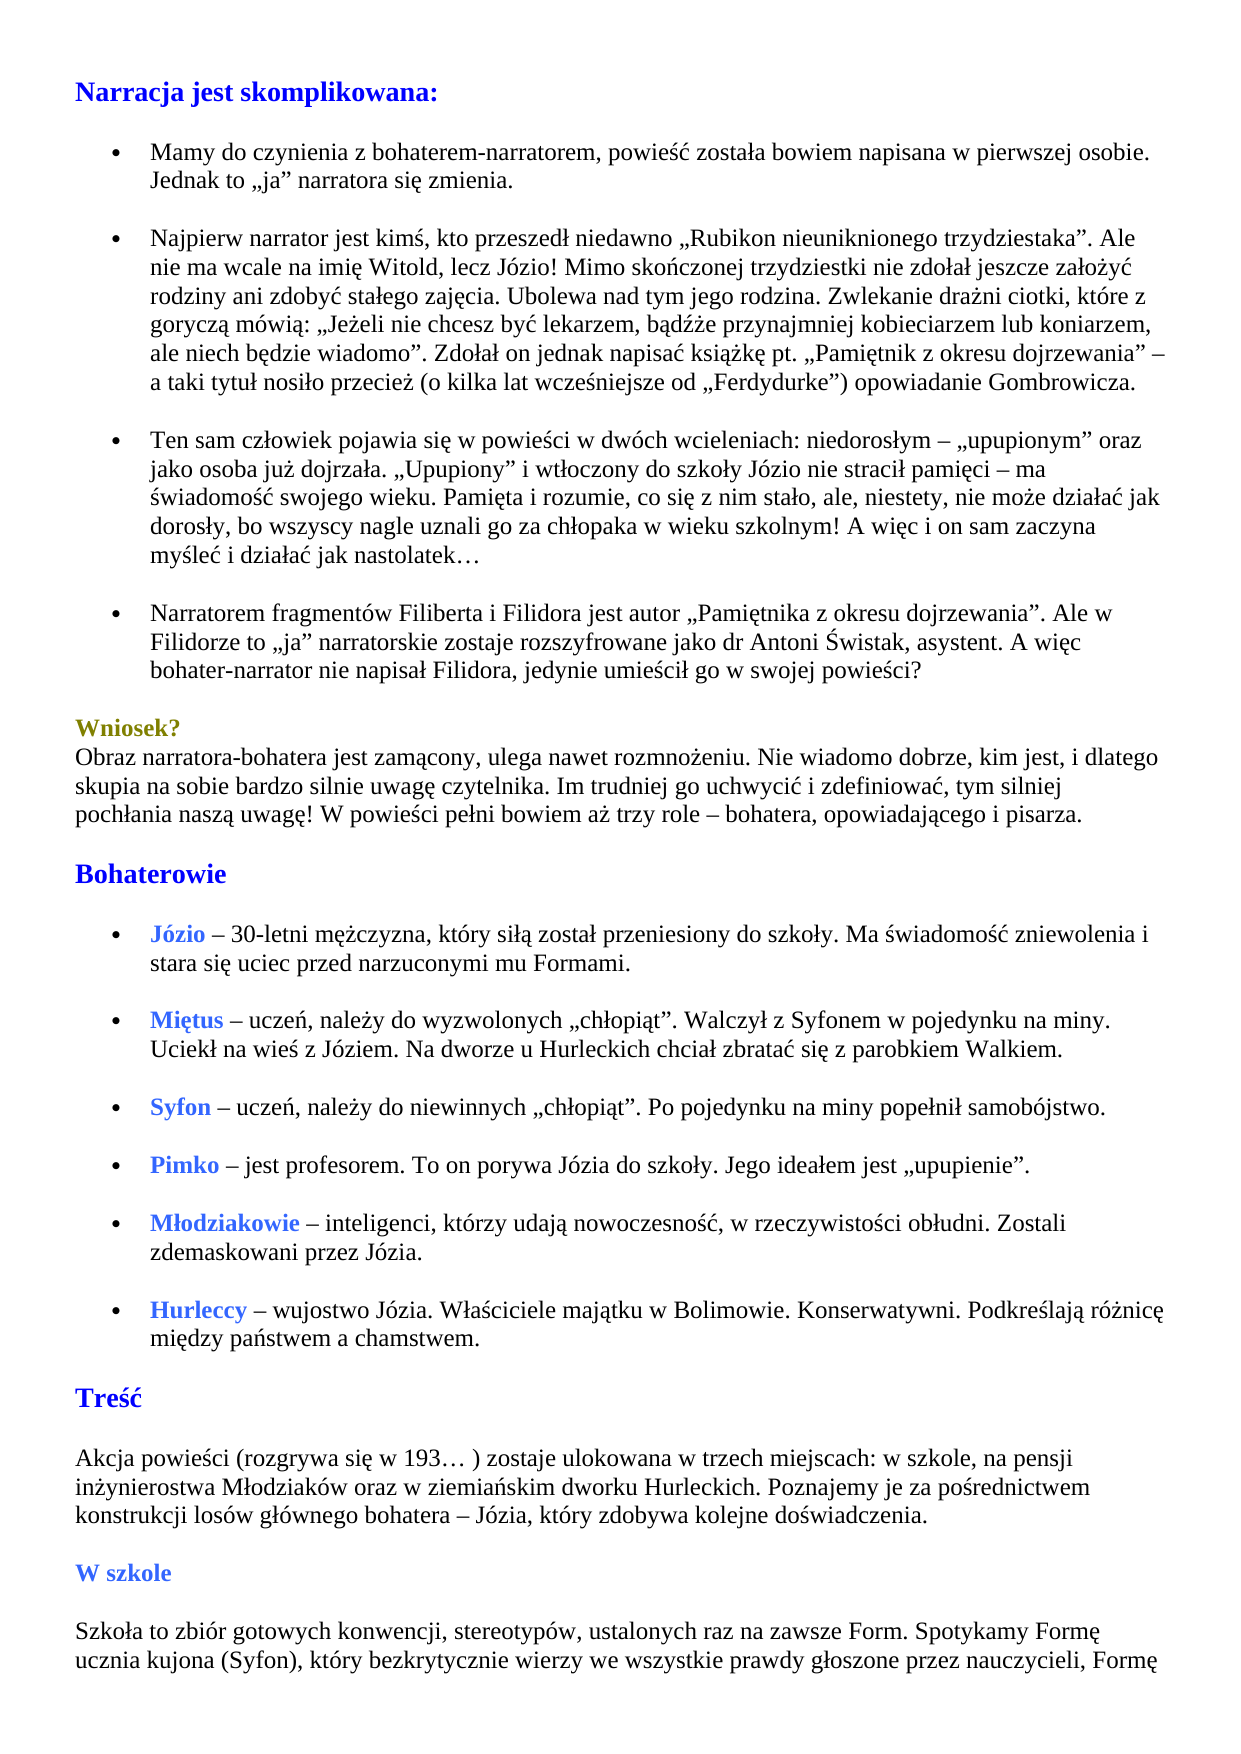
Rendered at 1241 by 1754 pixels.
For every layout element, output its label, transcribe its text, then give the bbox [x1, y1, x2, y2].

text Wniosek? Obraz narratora-bohatera jest zamącony, ulega nawet rozmnożeniu. Nie wiadomo dobrze, kim jest, i dlatego skupia na sobie bardzo silnie uwagę czytelnika. Im trudniej go uchwycić i zdefiniować, tym silniej pochłania naszą uwagę! W powieści pełni bowiem aż trzy role – bohatera, opowiadającego i pisarza. [75, 713, 1165, 828]
text Bohaterowie [75, 857, 1165, 890]
list Narratorem fragmentów Filiberta i Filidora jest autor „Pamiętnika z okresu dojrzewania”. Ale w Filidorze to „ja” narratorskie zostaje rozszyfrowane jako dr Antoni Świstak, asystent. A więc bohater-narrator nie napisał Filidora, jedynie umieścił go w swojej powieści? [112, 598, 1165, 684]
list Hurleccy – wujostwo Józia. Właściciele majątku w Bolimowie. Konserwatywni. Podkreślają różnicę między państwem a chamstwem. [112, 1295, 1165, 1352]
list Miętus – uczeń, należy do wyzwolonych „chłopiąt”. Walczył z Syfonem w pojedynku na miny. Uciekł na wieś z Józiem. Na dworze u Hurleckich chciał zbratać się z parobkiem Walkiem. [112, 1006, 1165, 1063]
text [75, 1616, 1165, 1674]
list Ten sam człowiek pojawia się w powieści w dwóch wcieleniach: niedorosłym – „upupionym” oraz jako osoba już dojrzała. „Upupiony” i wtłoczony do szkoły Józio nie stracił pamięci – ma świadomość swojego wieku. Pamięta i rozumie, co się z nim stało, ale, niestety, nie może działać jak dorosły, bo wszyscy nagle uznali go za chłopaka w wieku szkolnym! A więc i on sam zaczyna myśleć i działać jak nastolatek… [112, 425, 1165, 569]
text Treść [75, 1381, 1165, 1414]
list Syfon – uczeń, należy do niewinnych „chłopiąt”. Po pojedynku na miny popełnił samobójstwo. [112, 1092, 1165, 1121]
list Józio – 30-letni mężczyzna, który siłą został przeniesiony do szkoły. Ma świadomość zniewolenia i stara się uciec przed narzuconymi mu Formami. [112, 919, 1165, 976]
text Narracja jest skomplikowana: [75, 75, 1165, 107]
text Akcja powieści (rozgrywa się w 193… ) zostaje ulokowana w trzech miejscach: w szkole, na pensji inżynierostwa Młodziaków oraz w ziemiańskim dworku Hurleckich. Poznajemy je za pośrednictwem konstrukcji losów głównego bohatera – Józia, który zdobywa kolejne doświadczenia. [75, 1443, 1165, 1529]
text W szkole [75, 1558, 1165, 1587]
list Najpierw narrator jest kimś, kto przeszedł niedawno „Rubikon nieuniknionego trzydziestaka”. Ale nie ma wcale na imię Witold, lecz Józio! Mimo skończonej trzydziestki nie zdołał jeszcze założyć rodziny ani zdobyć stałego zajęcia. Ubolewa nad tym jego rodzina. Zwlekanie drażni ciotki, które z goryczą mówią: „Jeżeli nie chcesz być lekarzem, bądźże przynajmniej kobieciarzem lub koniarzem, ale niech będzie wiadomo”. Zdołał on jednak napisać książkę pt. „Pamiętnik z okresu dojrzewania” – a taki tytuł nosiło przecież (o kilka lat wcześniejsze od „Ferdydurke”) opowiadanie Gombrowicza. [112, 223, 1165, 396]
list Mamy do czynienia z bohaterem-narratorem, powieść została bowiem napisana w pierwszej osobie. Jednak to „ja” narratora się zmienia. [112, 137, 1165, 194]
list Pimko – jest profesorem. To on porywa Józia do szkoły. Jego ideałem jest „upupienie”. [112, 1150, 1165, 1179]
list Młodziakowie – inteligenci, którzy udają nowoczesność, w rzeczywistości obłudni. Zostali zdemaskowani przez Józia. [112, 1208, 1165, 1266]
